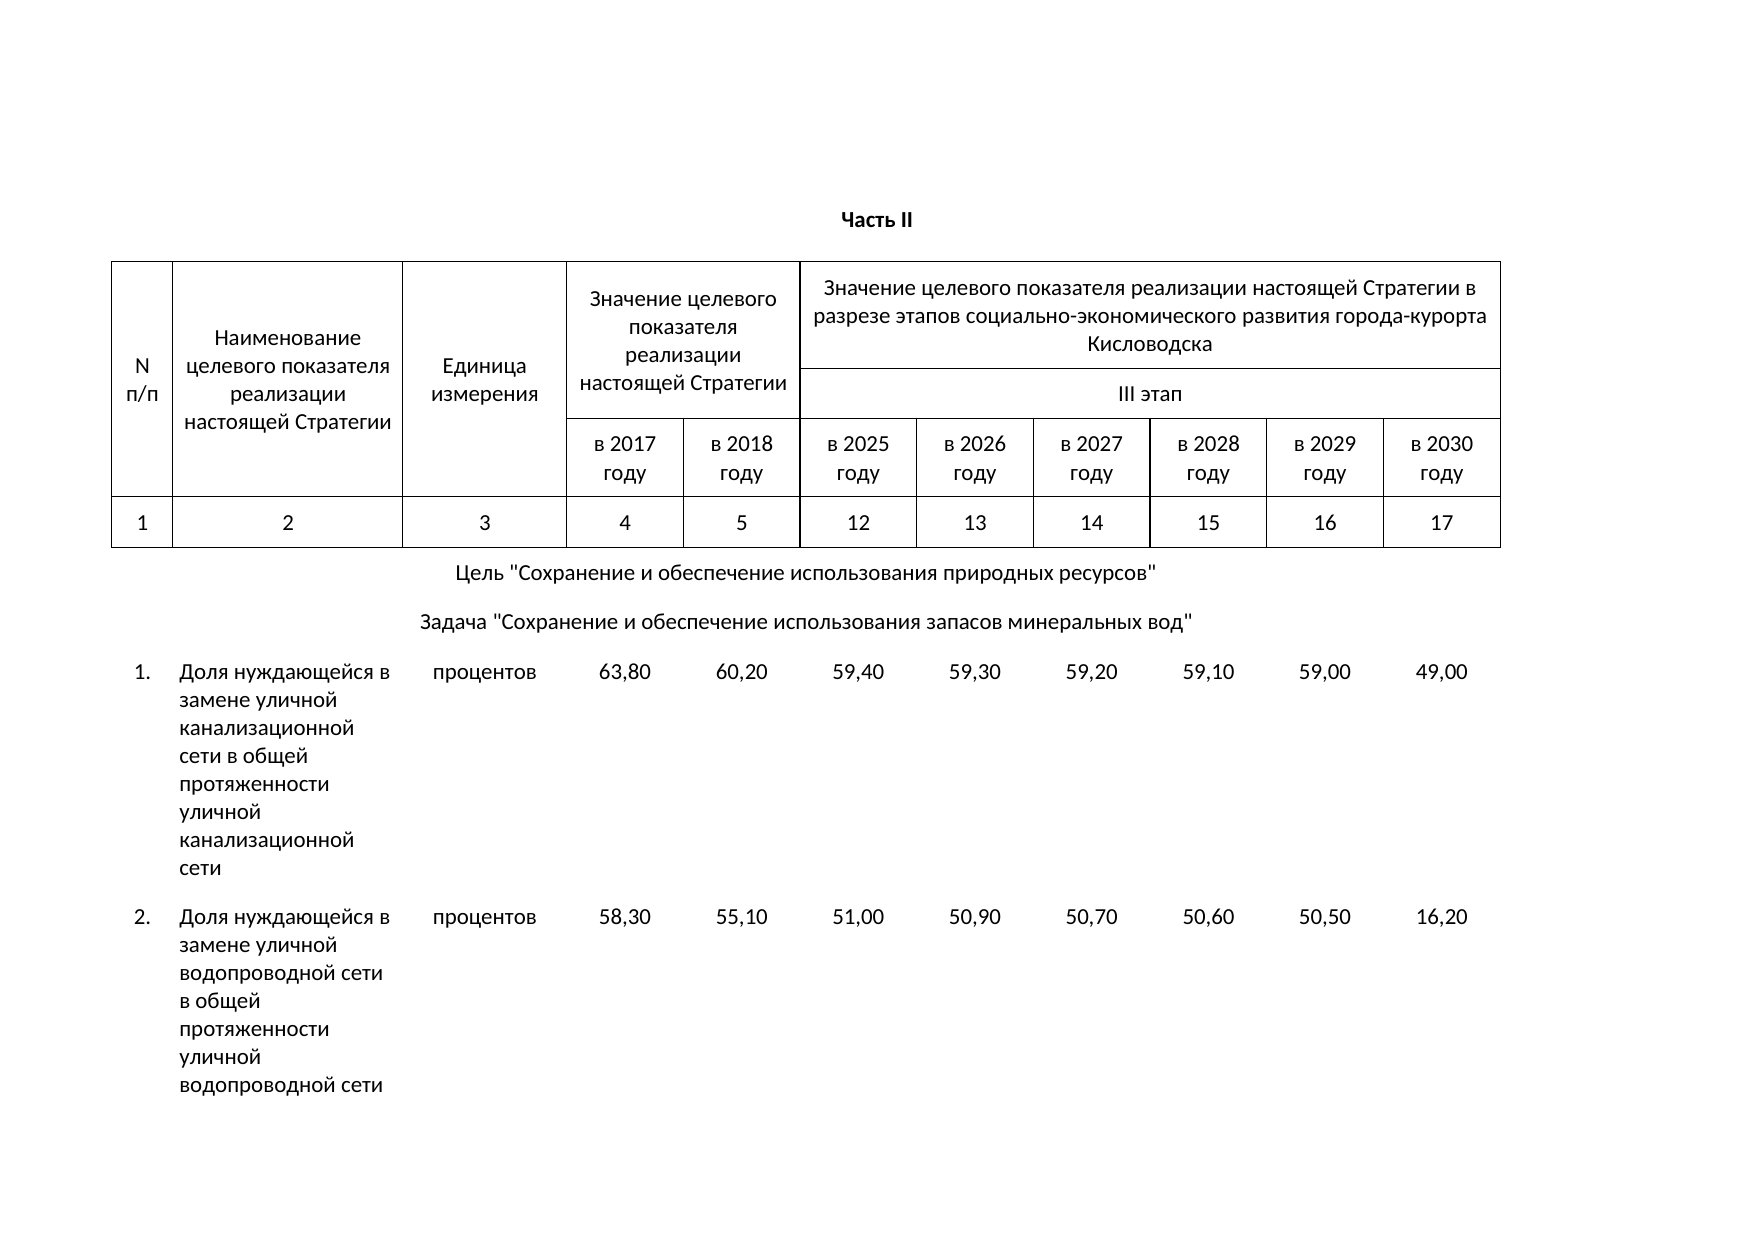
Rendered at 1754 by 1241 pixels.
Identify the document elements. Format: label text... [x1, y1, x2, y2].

table_cell 59,10 [1150, 646, 1267, 892]
table_cell в 2018 году [684, 419, 799, 496]
table_header N п/п [112, 262, 172, 496]
table_header Единица измерения [403, 262, 566, 496]
table_cell III этап [801, 369, 1500, 418]
table_cell 5 [684, 497, 799, 547]
table_cell 16 [1267, 497, 1383, 547]
table_cell процентов [403, 646, 566, 892]
table_cell 51,00 [800, 892, 916, 1109]
table_cell 58,30 [566, 892, 683, 1109]
table_cell в 2028 году [1151, 419, 1266, 496]
table_cell 2 [173, 497, 402, 547]
table_header Значение целевого показателя реализации настоящей Стратегии в разрезе этапов социально-экономического развития города-курорта Кисловодска [801, 262, 1500, 368]
table_cell 55,10 [683, 892, 800, 1109]
table_cell в 2017 году [567, 419, 683, 496]
title Часть II [118, 205, 1636, 233]
table_cell 63,80 [566, 646, 683, 892]
table_cell 17 [1384, 497, 1500, 547]
table_cell 13 [917, 497, 1033, 547]
table_cell 50,60 [1150, 892, 1267, 1109]
table_cell 49,00 [1383, 646, 1500, 892]
table_cell 14 [1034, 497, 1149, 547]
table_cell Задача "Сохранение и обеспечение использования запасов минеральных вод" [112, 597, 1500, 646]
table_cell 59,40 [800, 646, 916, 892]
table_cell процентов [403, 892, 566, 1109]
table_cell 60,20 [683, 646, 800, 892]
table_cell 59,30 [916, 646, 1033, 892]
table_cell в 2030 году [1384, 419, 1500, 496]
table_cell 50,70 [1033, 892, 1150, 1109]
table_cell 59,00 [1267, 646, 1383, 892]
table_cell в 2027 году [1034, 419, 1149, 496]
table_cell 1. [112, 646, 173, 892]
table_cell 59,20 [1033, 646, 1150, 892]
table_cell 50,90 [916, 892, 1033, 1109]
table_cell Доля нуждающейся в замене уличной канализационной сети в общей протяженности уличной канализационной сети [173, 646, 403, 892]
table_cell Цель "Сохранение и обеспечение использования природных ресурсов" [112, 548, 1500, 597]
table_cell 15 [1151, 497, 1266, 547]
table_cell 12 [801, 497, 916, 547]
table_header Значение целевого показателя реализации настоящей Стратегии [567, 262, 799, 418]
table_cell в 2026 году [917, 419, 1033, 496]
table_cell 16,20 [1383, 892, 1500, 1109]
table_cell 4 [567, 497, 683, 547]
table_cell 3 [403, 497, 566, 547]
table_cell 1 [112, 497, 172, 547]
table_cell в 2029 году [1267, 419, 1383, 496]
table_cell Доля нуждающейся в замене уличной водопроводной сети в общей протяженности уличной водопроводной сети [173, 892, 403, 1109]
table_cell 50,50 [1267, 892, 1383, 1109]
table_cell в 2025 году [801, 419, 916, 496]
table_header Наименование целевого показателя реализации настоящей Стратегии [173, 262, 402, 496]
table_cell 2. [112, 892, 173, 1109]
